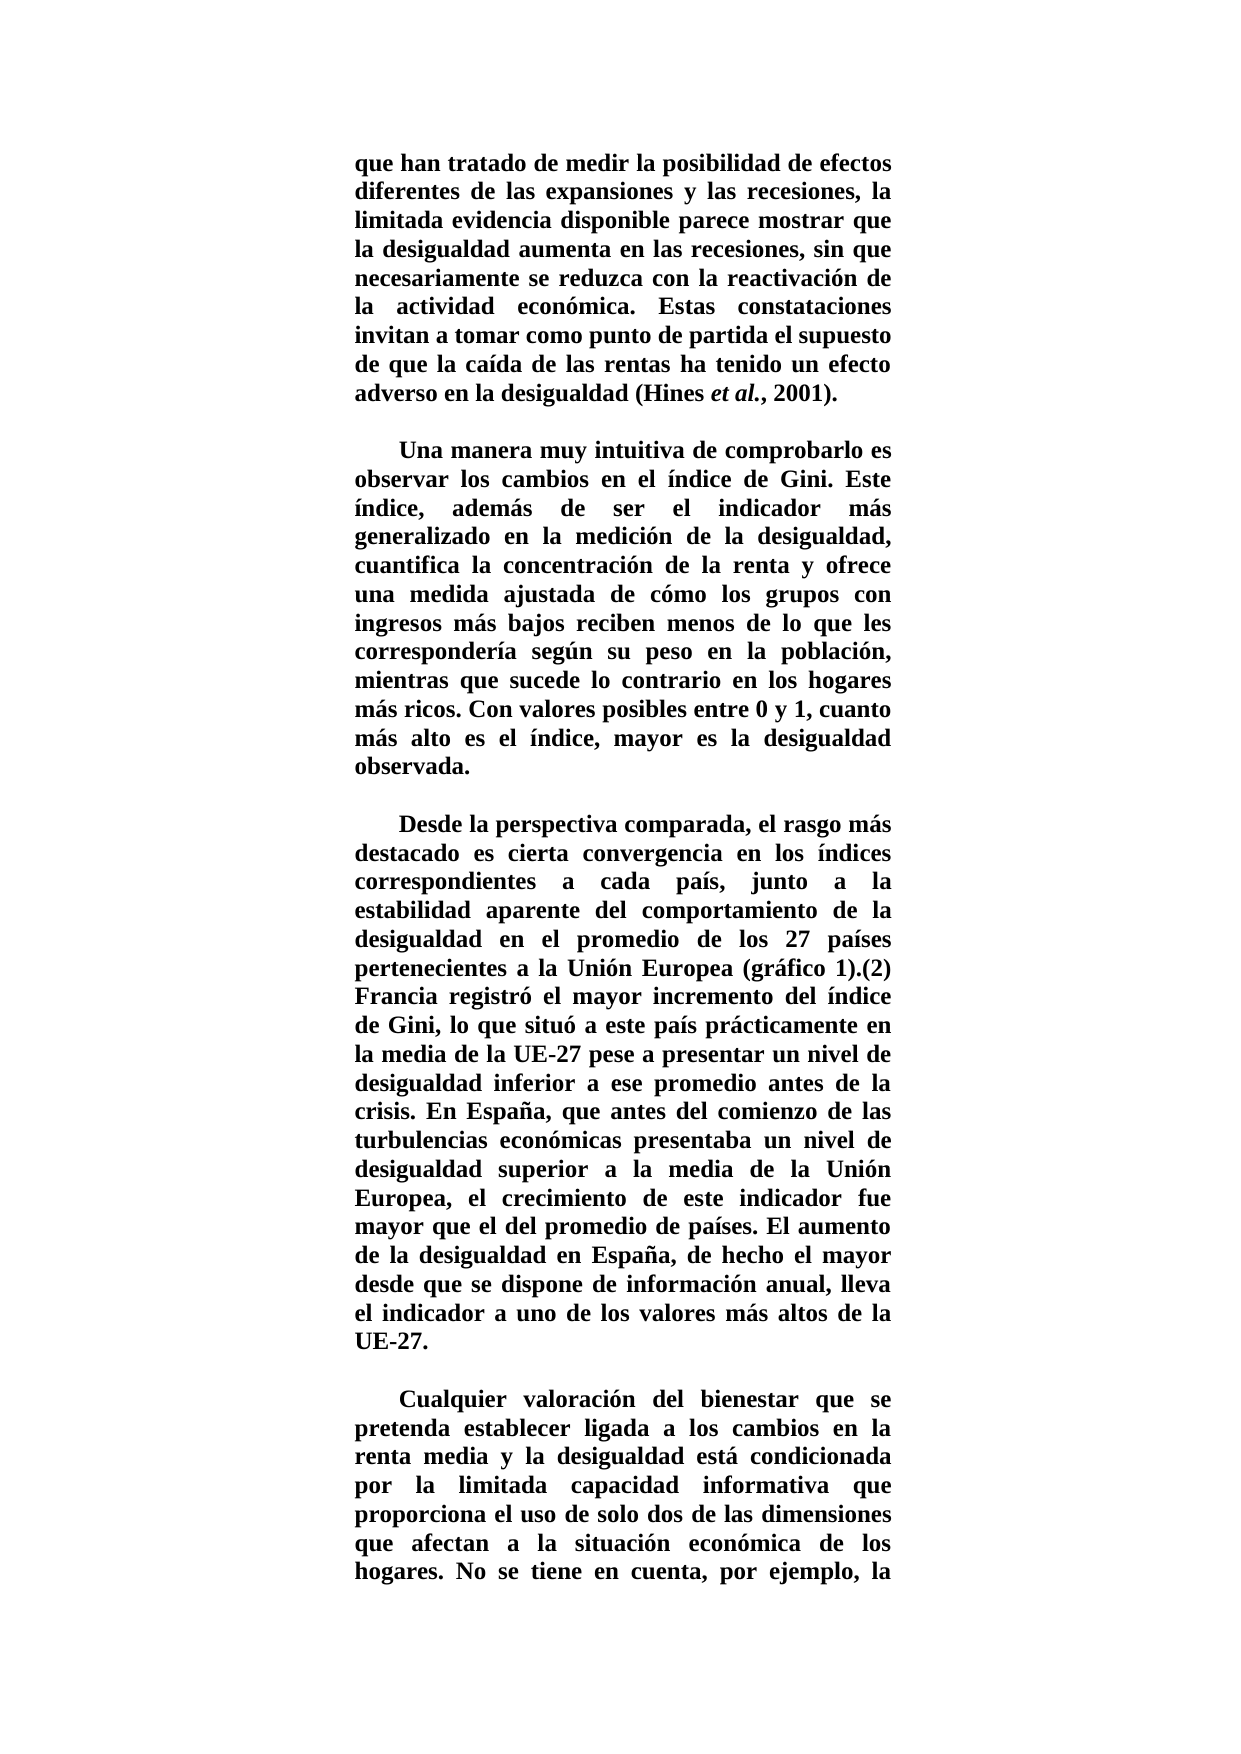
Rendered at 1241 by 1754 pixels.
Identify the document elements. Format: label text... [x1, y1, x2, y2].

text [354, 1384, 892, 1585]
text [354, 148, 892, 406]
text Desde la perspectiva comparada, el rasgo más destacado es cierta convergencia en los índices correspondientes a cada país, junto a la estabilidad aparente del comportamiento de la desigualdad en el promedio de los 27 países pertenecientes a la Unión Europea (gráfico 1).(2) Francia registró el mayor incremento del índice de Gini, lo que situó a este país prácticamente en la media de la UE-27 pese a presentar un nivel de desigualdad inferior a ese promedio antes de la crisis. En España, que antes del comienzo de las turbulencias económicas presentaba un nivel de desigualdad superior a la media de la Unión Europea, el crecimiento de este indicador fue mayor que el del promedio de países. El aumento de la desigualdad en España, de hecho el mayor desde que se dispone de información anual, lleva el indicador a uno de los valores más altos de la UE-27. [354, 809, 892, 1355]
text Una manera muy intuitiva de comprobarlo es observar los cambios en el índice de Gini. Este índice, además de ser el indicador más generalizado en la medición de la desigualdad, cuantifica la concentración de la renta y ofrece una medida ajustada de cómo los grupos con ingresos más bajos reciben menos de lo que les correspondería según su peso en la población, mientras que sucede lo contrario en los hogares más ricos. Con valores posibles entre 0 y 1, cuanto más alto es el índice, mayor es la desigualdad observada. [354, 435, 892, 780]
